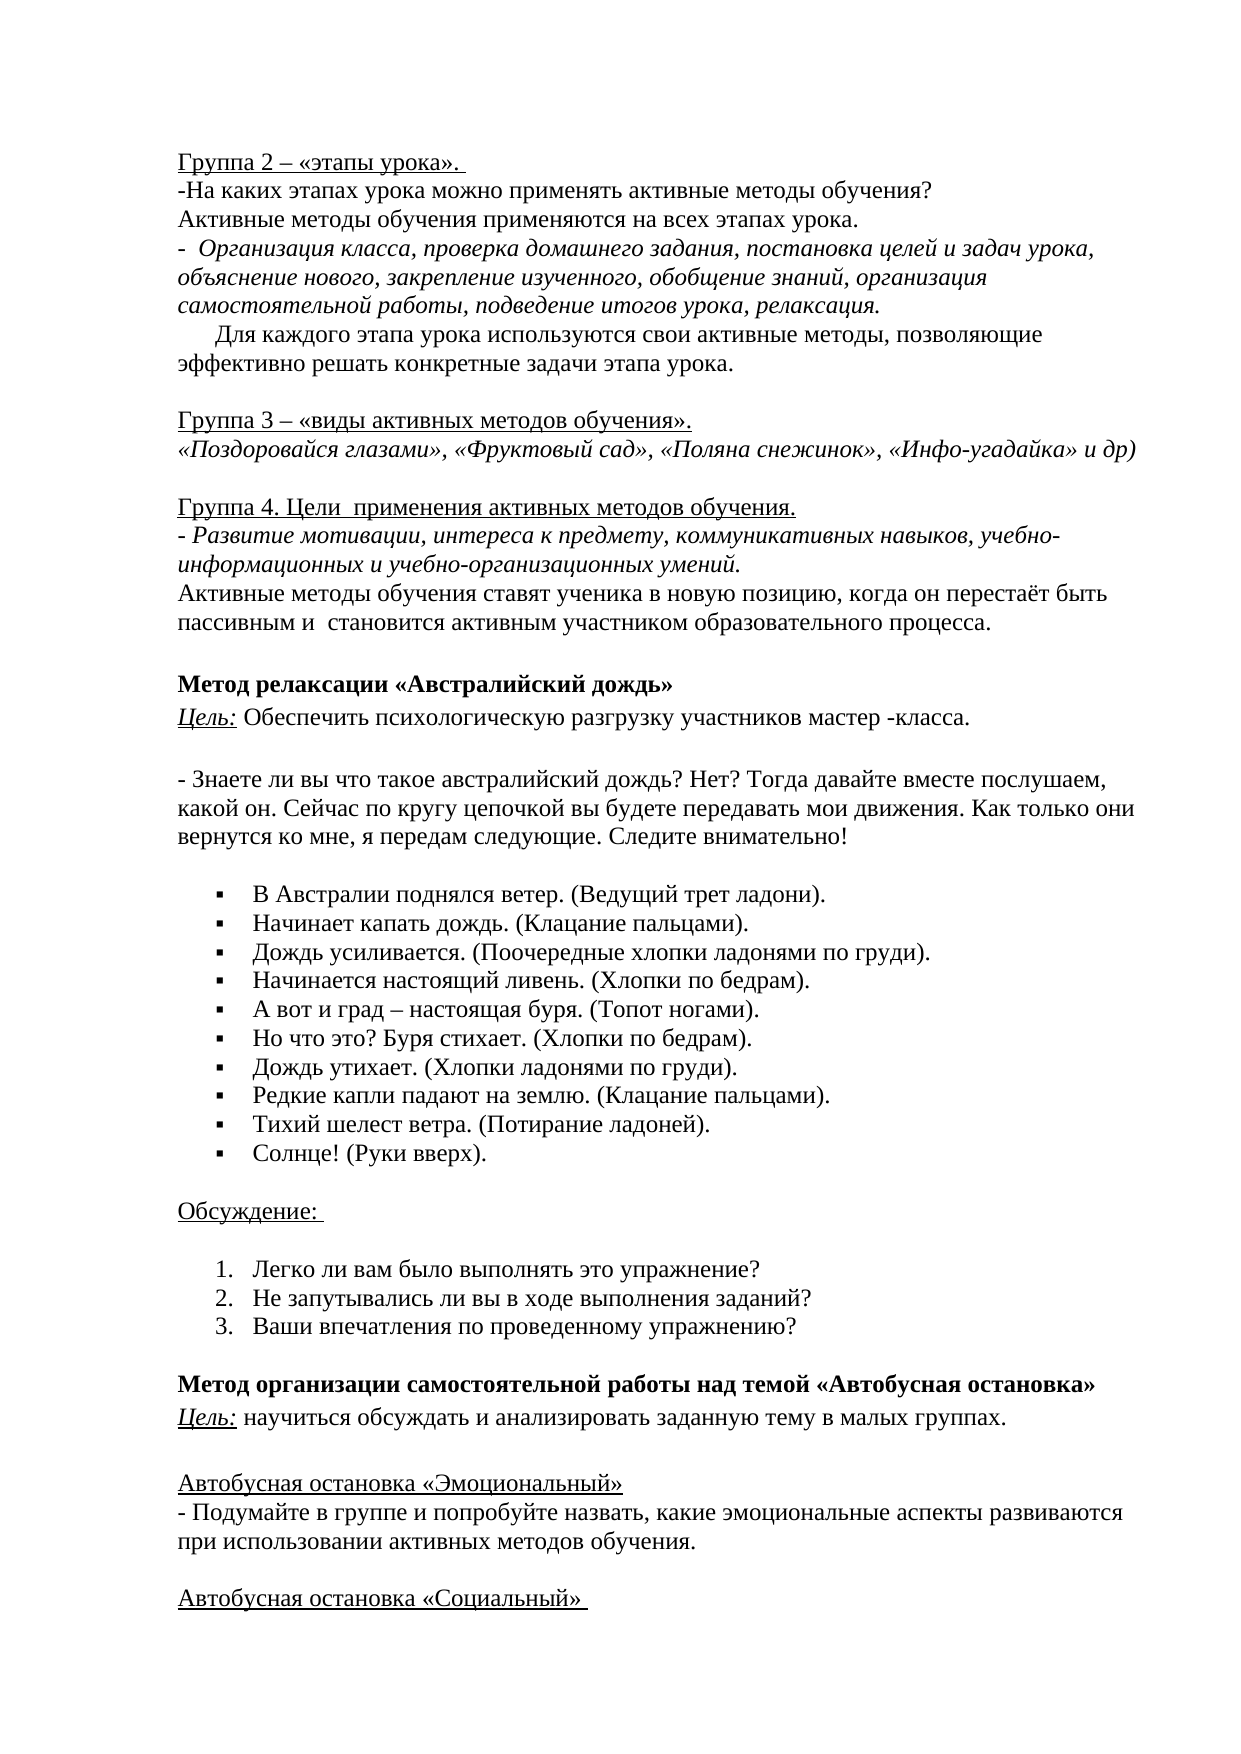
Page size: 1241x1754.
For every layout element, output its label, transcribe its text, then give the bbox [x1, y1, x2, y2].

list Начинает капать дождь. (Клацание пальцами). [215, 908, 1152, 937]
text Группа 2 – «этапы урока». [177, 147, 1152, 176]
text Цель: научиться обсуждать и анализировать заданную тему в малых группах. [177, 1402, 1152, 1431]
text - Знаете ли вы что такое австралийский дождь? Нет? Тогда давайте вместе послушаем, какой он. Сейчас по кругу цепочкой вы будете передавать мои движения. Как только они вернутся ко мне, я передам следующие. Следите внимательно! [177, 764, 1152, 850]
list Редкие капли падают на землю. (Клацание пальцами). [215, 1081, 1152, 1109]
list Ваши впечатления по проведенному упражнению? [215, 1311, 1152, 1340]
text -На каких этапах урока можно применять активные методы обучения? [177, 176, 1152, 204]
text Автобусная остановка «Социальный» [177, 1583, 1152, 1612]
list Тихий шелест ветра. (Потирание ладоней). [215, 1109, 1152, 1138]
text «Поздоровайся глазами», «Фруктовый сад», «Поляна снежинок», «Инфо-угадайка» и др) [177, 434, 1152, 463]
text Цель: Обеспечить психологическую разгрузку участников мастер -класса. [177, 702, 1152, 730]
text - Организация класса, проверка домашнего задания, постановка целей и задач урока, объяснение нового, закрепление изученного, обобщение знаний, организация самостоятельной работы, подведение итогов урока, релаксация. [177, 233, 1152, 319]
list Но что это? Буря стихает. (Хлопки по бедрам). [215, 1023, 1152, 1052]
text Активные методы обучения ставят ученика в новую позицию, когда он перестаёт быть пассивным и становится активным участником образовательного процесса. [177, 578, 1152, 636]
list Не запутывались ли вы в ходе выполнения заданий? [215, 1283, 1152, 1311]
list Начинается настоящий ливень. (Хлопки по бедрам). [215, 966, 1152, 994]
text Активные методы обучения применяются на всех этапах урока. [177, 204, 1152, 233]
text Метод релаксации «Австралийский дождь» [177, 669, 1152, 697]
list Дождь утихает. (Хлопки ладонями по груди). [215, 1052, 1152, 1081]
text - Подумайте в группе и попробуйте назвать, какие эмоциональные аспекты развиваются при использовании активных методов обучения. [177, 1497, 1152, 1554]
list А вот и град – настоящая буря. (Топот ногами). [215, 994, 1152, 1023]
text Группа 4. Цели применения активных методов обучения. [177, 492, 1152, 521]
list Дождь усиливается. (Поочередные хлопки ладонями по груди). [215, 937, 1152, 966]
list Легко ли вам было выполнять это упражнение? [215, 1254, 1152, 1283]
text Метод организации самостоятельной работы над темой «Автобусная остановка» [177, 1369, 1152, 1398]
text - Развитие мотивации, интереса к предмету, коммуникативных навыков, учебно-информационных и учебно-организационных умений. [177, 521, 1152, 578]
list В Австралии поднялся ветер. (Ведущий трет ладони). [215, 879, 1152, 908]
list Солнце! (Руки вверх). [215, 1138, 1152, 1167]
text Для каждого этапа урока используются свои активные методы, позволяющие эффективно решать конкретные задачи этапа урока. [177, 319, 1152, 377]
text Автобусная остановка «Эмоциональный» [177, 1468, 1152, 1497]
text Обсуждение: [177, 1196, 1152, 1225]
text Группа 3 – «виды активных методов обучения». [177, 406, 1152, 434]
